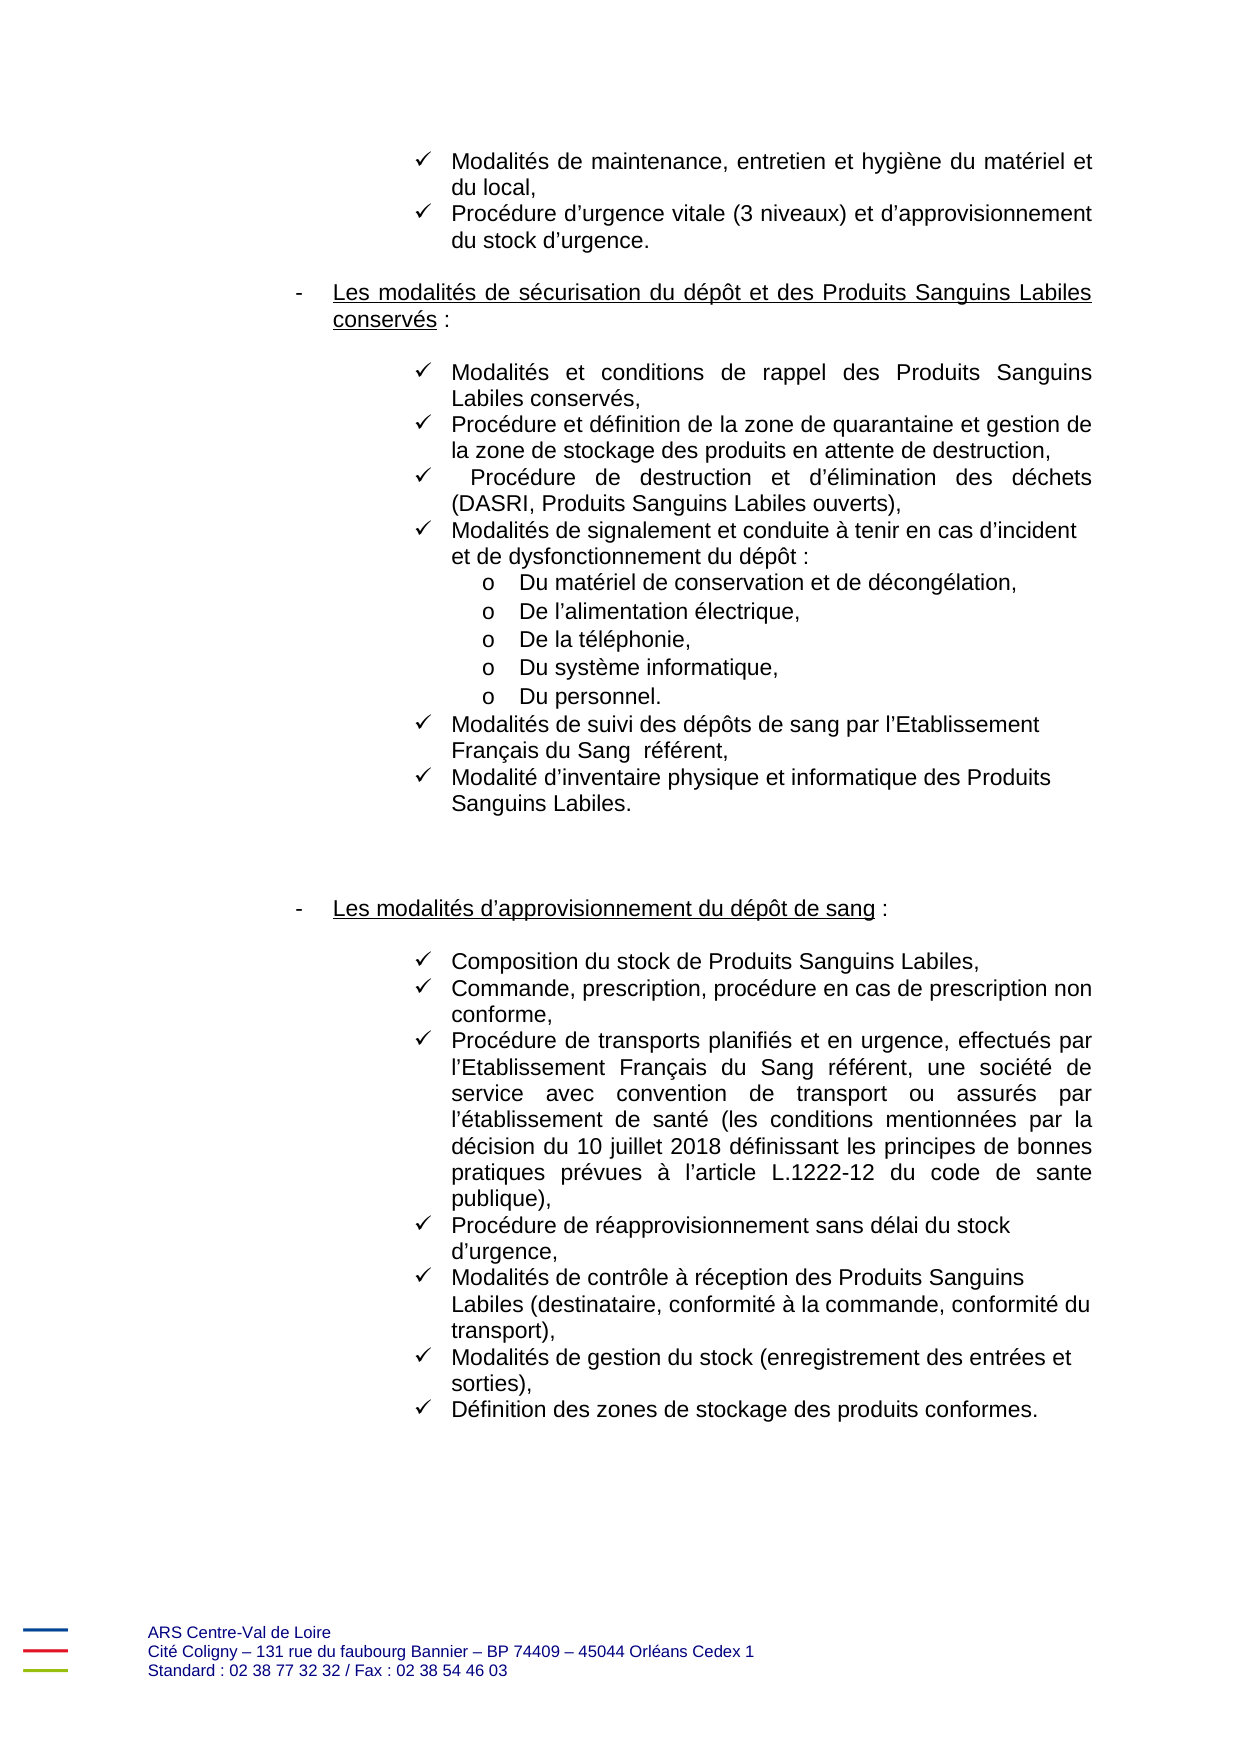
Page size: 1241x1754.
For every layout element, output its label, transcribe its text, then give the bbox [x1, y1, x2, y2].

list De la téléphonie, [481, 626, 1093, 654]
list Procédure de transports planifiés et en urgence, effectués par l’Etablissement Français du Sang référent, une société de service avec convention de transport ou assurés par l’établissement de santé (les conditions mentionnées par la décision du 10 juillet 2018 définissant les principes de bonnes pratiques prévues à l’article L.1222-12 du code de sante publique), [413, 1027, 1093, 1212]
list Les modalités de sécurisation du dépôt et des Produits Sanguins Labiles conservés : [295, 279, 1093, 332]
list Procédure d’urgence vitale (3 niveaux) et d’approvisionnement du stock d’urgence. [413, 200, 1093, 253]
list Du personnel. [481, 683, 1093, 711]
list Modalités de maintenance, entretien et hygiène du matériel et du local, [413, 148, 1093, 200]
list Définition des zones de stockage des produits conformes. [413, 1396, 1093, 1422]
picture [21, 1626, 70, 1674]
list Du système informatique, [481, 654, 1093, 683]
list Modalités de suivi des dépôts de sang par l’Etablissement Français du Sang référent, [413, 711, 1093, 764]
list De l’alimentation électrique, [481, 598, 1093, 626]
list Procédure et définition de la zone de quarantaine et gestion de la zone de stockage des produits en attente de destruction, [413, 411, 1093, 464]
list Modalités de signalement et conduite à tenir en cas d’incident et de dysfonctionnement du dépôt : [413, 517, 1093, 569]
list Du matériel de conservation et de décongélation, [481, 569, 1093, 598]
list Modalités et conditions de rappel des Produits Sanguins Labiles conservés, [413, 358, 1093, 411]
list Les modalités d’approvisionnement du dépôt de sang : [295, 895, 1093, 922]
list Procédure de destruction et d’élimination des déchets (DASRI, Produits Sanguins Labiles ouverts), [413, 464, 1093, 517]
list Modalité d’inventaire physique et informatique des Produits Sanguins Labiles. [413, 764, 1093, 816]
list Commande, prescription, procédure en cas de prescription non conforme, [413, 974, 1093, 1027]
list Modalités de contrôle à réception des Produits Sanguins Labiles (destinataire, conformité à la commande, conformité du transport), [413, 1264, 1093, 1343]
list Composition du stock de Produits Sanguins Labiles, [413, 948, 1093, 974]
list Modalités de gestion du stock (enregistrement des entrées et sorties), [413, 1343, 1093, 1396]
list Procédure de réapprovisionnement sans délai du stock d’urgence, [413, 1212, 1093, 1264]
